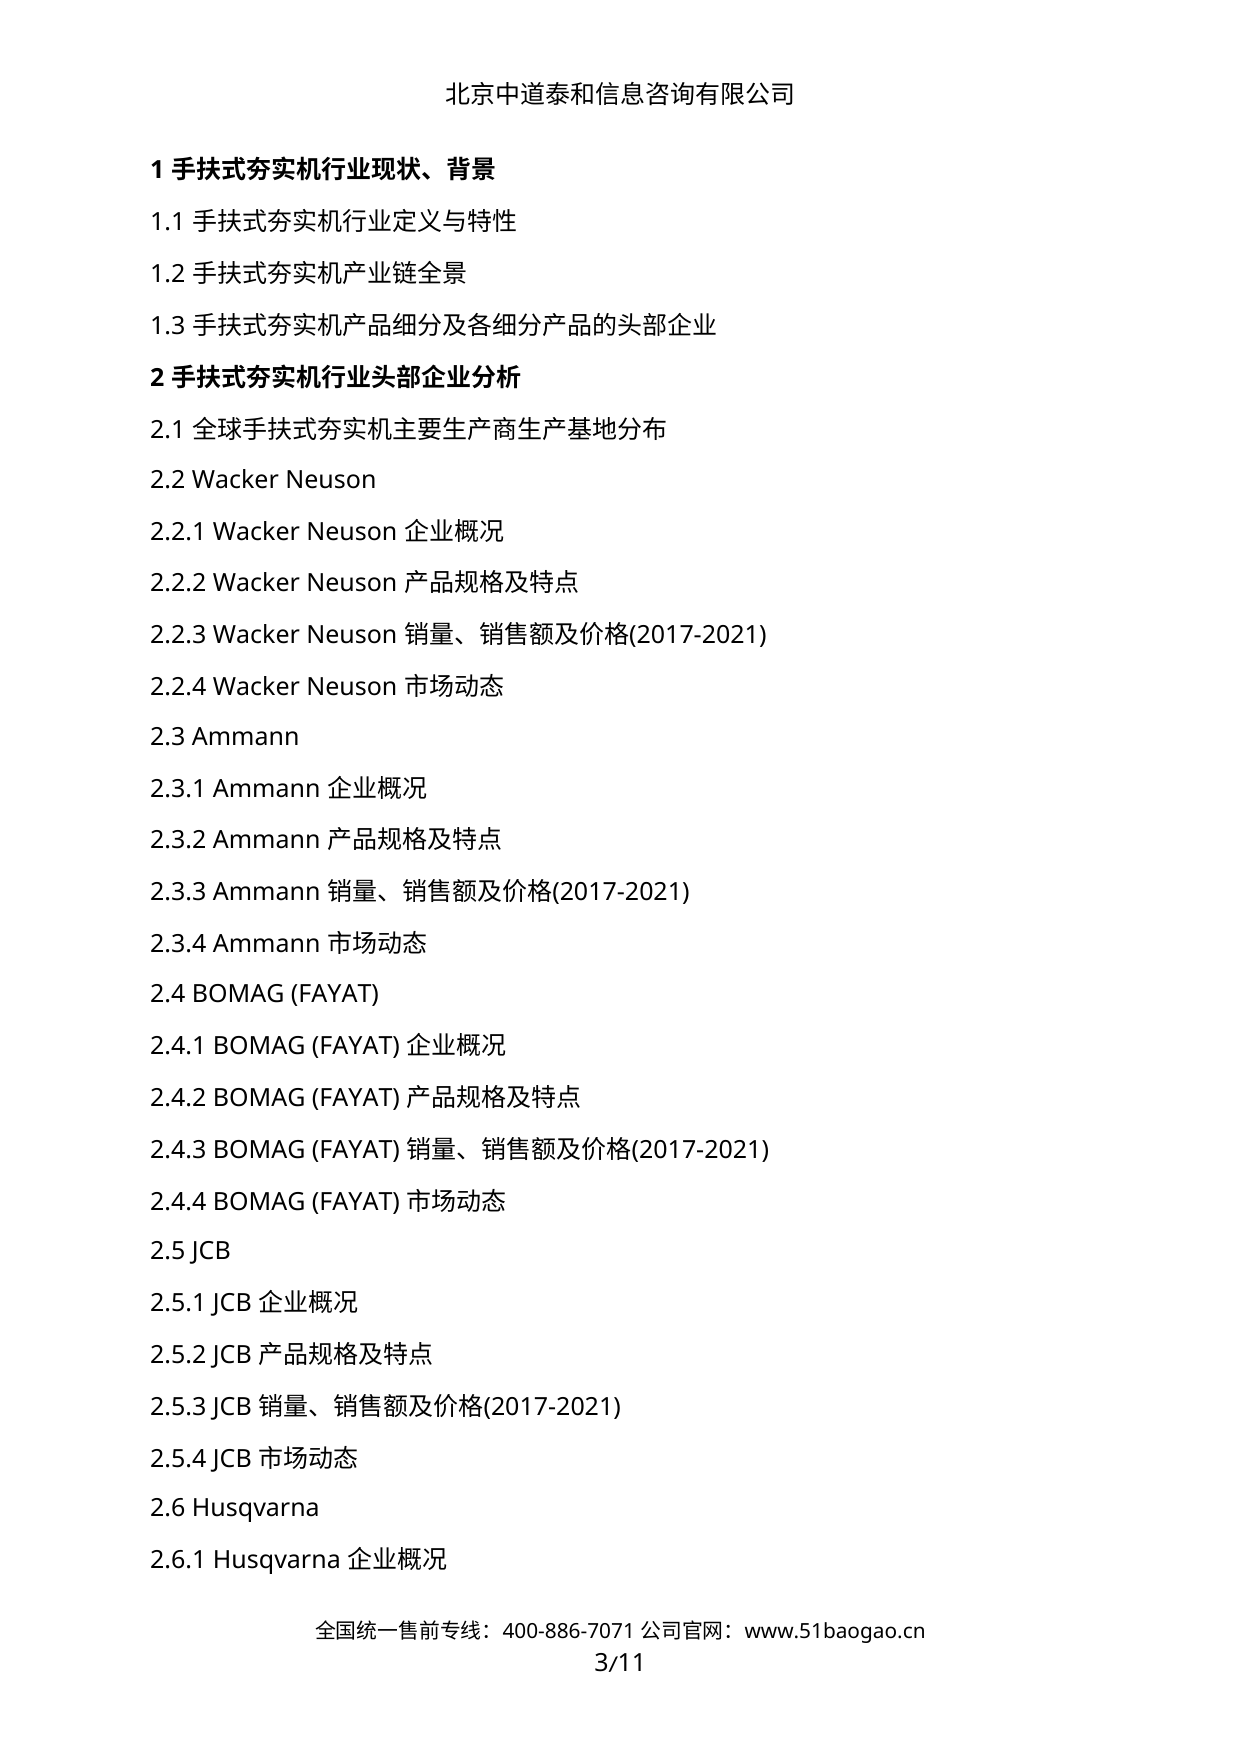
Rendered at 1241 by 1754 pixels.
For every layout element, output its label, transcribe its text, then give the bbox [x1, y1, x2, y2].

text 2.6.1 Husqvarna 企业概况 [150, 1540, 1090, 1576]
text 2.2.4 Wacker Neuson 市场动态 [150, 667, 1090, 703]
text 2.5.1 JCB 企业概况 [150, 1282, 1090, 1319]
text 2.3.2 Ammann 产品规格及特点 [150, 820, 1090, 856]
text 2.5.2 JCB 产品规格及特点 [150, 1334, 1090, 1371]
text 2.3.4 Ammann 市场动态 [150, 924, 1090, 960]
text 2.4.1 BOMAG (FAYAT) 企业概况 [150, 1025, 1090, 1062]
text 1.3 手扶式夯实机产品细分及各细分产品的头部企业 [150, 306, 1090, 342]
text 2.4.4 BOMAG (FAYAT) 市场动态 [150, 1181, 1090, 1217]
text 2.2.3 Wacker Neuson 销量、销售额及价格(2017-2021) [150, 615, 1090, 651]
text 2.2.1 Wacker Neuson 企业概况 [150, 511, 1090, 547]
text 2.3 Ammann [150, 718, 1090, 752]
text 2.5.4 JCB 市场动态 [150, 1438, 1090, 1474]
text 2.6 Husqvarna [150, 1490, 1090, 1524]
text 2.2.2 Wacker Neuson 产品规格及特点 [150, 563, 1090, 599]
text 2.2 Wacker Neuson [150, 461, 1090, 495]
text 2.1 全球手扶式夯实机主要生产商生产基地分布 [150, 409, 1090, 446]
text 2.5.3 JCB 销量、销售额及价格(2017-2021) [150, 1386, 1090, 1422]
text 2 手扶式夯实机行业头部企业分析 [150, 357, 1090, 394]
text 2.4.2 BOMAG (FAYAT) 产品规格及特点 [150, 1077, 1090, 1113]
text 2.5 JCB [150, 1233, 1090, 1267]
text 1.1 手扶式夯实机行业定义与特性 [150, 202, 1090, 238]
text 2.3.1 Ammann 企业概况 [150, 768, 1090, 804]
text 1.2 手扶式夯实机产业链全景 [150, 254, 1090, 290]
text 2.4.3 BOMAG (FAYAT) 销量、销售额及价格(2017-2021) [150, 1129, 1090, 1165]
text 2.4 BOMAG (FAYAT) [150, 976, 1090, 1010]
text 2.3.3 Ammann 销量、销售额及价格(2017-2021) [150, 872, 1090, 908]
text 1 手扶式夯实机行业现状、背景 [150, 150, 1090, 186]
